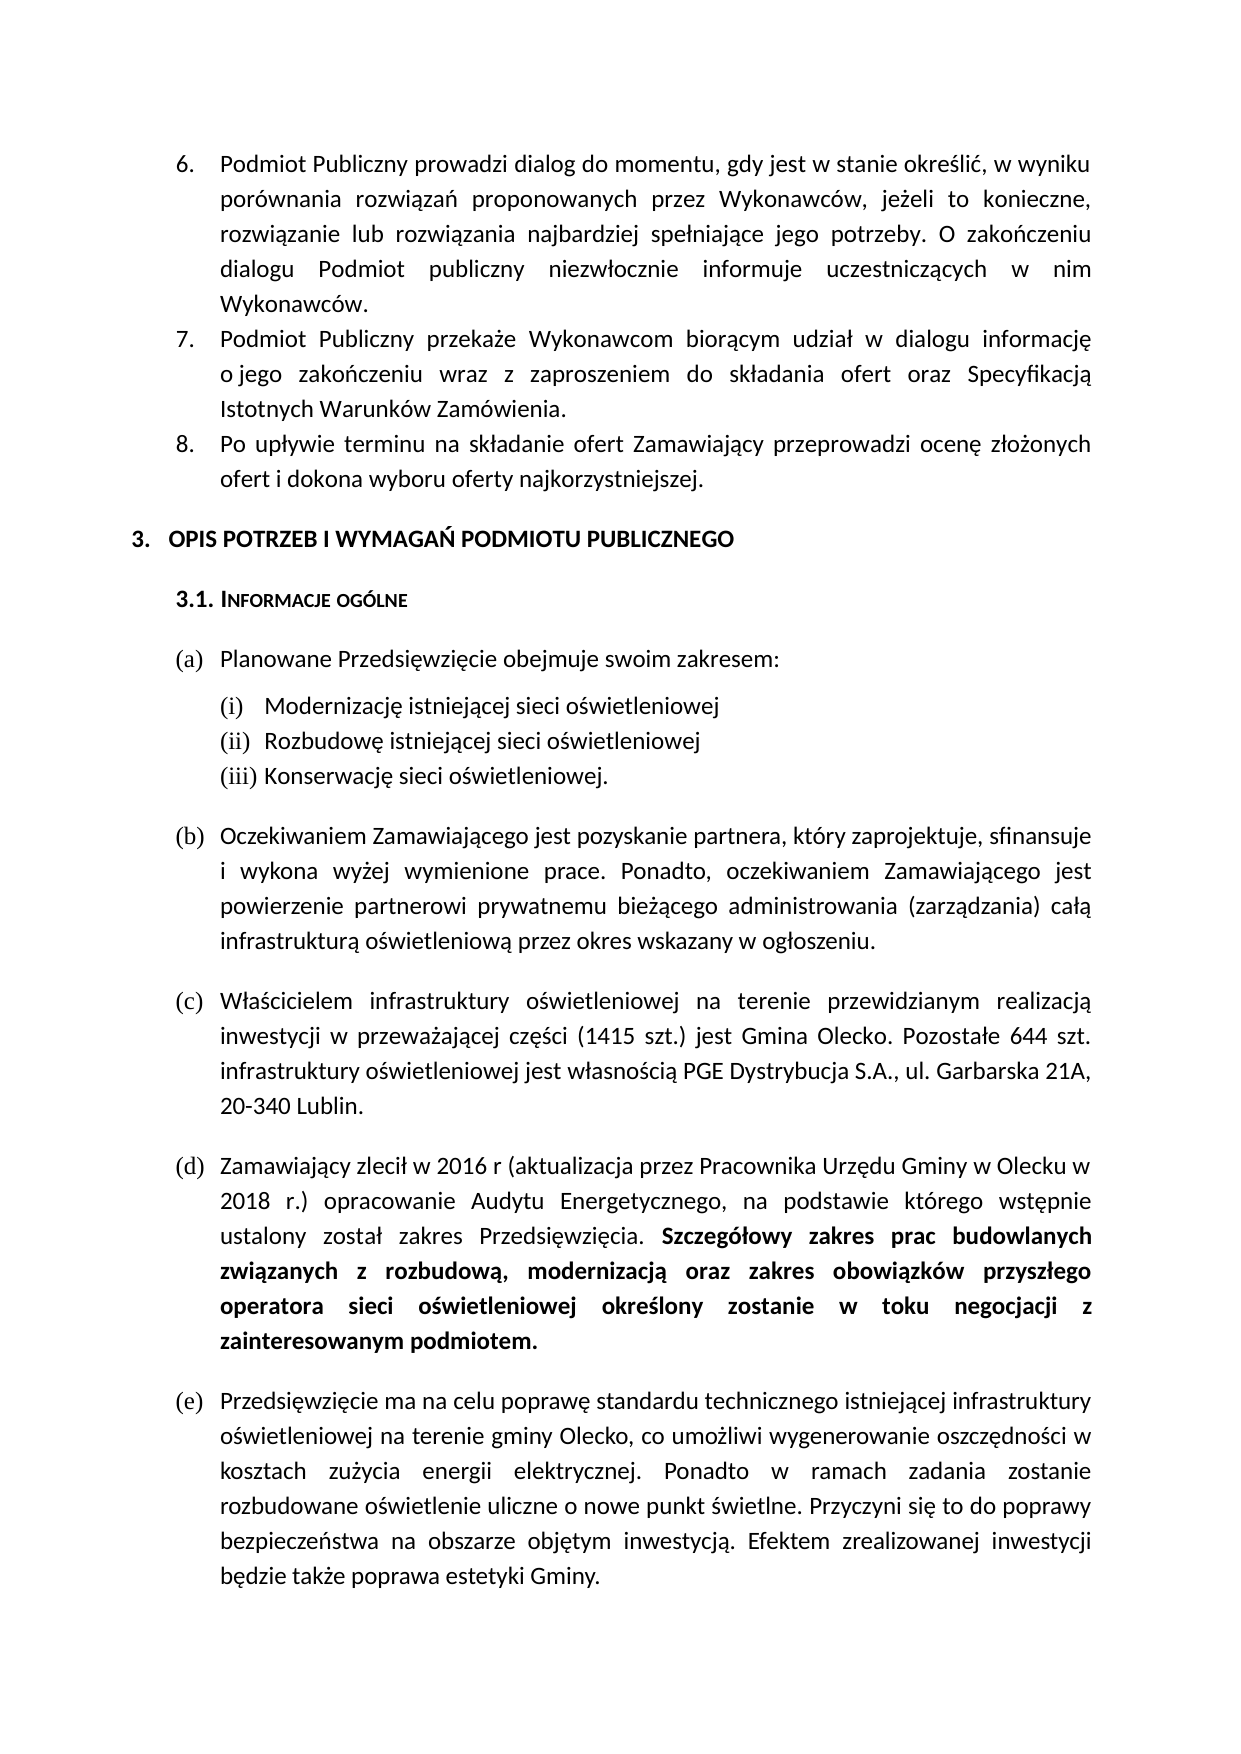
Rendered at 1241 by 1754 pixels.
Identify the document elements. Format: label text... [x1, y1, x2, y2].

list Przedsięwzięcie ma na celu poprawę standardu technicznego istniejącej infrastruktury oświetleniowej na terenie gminy Olecko, co umożliwi wygenerowanie oszczędności w kosztach zużycia energii elektrycznej. Ponadto w ramach zadania zostanie rozbudowane oświetlenie uliczne o nowe punkt świetlne. Przyczyni się to do poprawy bezpieczeństwa na obszarze objętym inwestycją. Efektem zrealizowanej inwestycji będzie także poprawa estetyki Gminy. [175, 1385, 1092, 1591]
list Oczekiwaniem Zamawiającego jest pozyskanie partnera, który zaprojektuje, sfinansuje i wykona wyżej wymienione prace. Ponadto, oczekiwaniem Zamawiającego jest powierzenie partnerowi prywatnemu bieżącego administrowania (zarządzania) całą infrastrukturą oświetleniową przez okres wskazany w ogłoszeniu. [175, 820, 1092, 956]
list Modernizację istniejącej sieci oświetleniowej [220, 690, 1092, 721]
list Podmiot Publiczny prowadzi dialog do momentu, gdy jest w stanie określić, w wyniku porównania rozwiązań proponowanych przez Wykonawców, jeżeli to konieczne, rozwiązanie lub rozwiązania najbardziej spełniające jego potrzeby. O zakończeniu dialogu Podmiot publiczny niezwłocznie informuje uczestniczących w nim Wykonawców. [176, 148, 1092, 318]
list Po upływie terminu na składanie ofert Zamawiający przeprowadzi ocenę złożonych ofert i dokona wyboru oferty najkorzystniejszej. [176, 428, 1092, 493]
list Rozbudowę istniejącej sieci oświetleniowej [220, 725, 1092, 756]
list Informacje ogólne [175, 583, 1092, 613]
list Podmiot Publiczny przekaże Wykonawcom biorącym udział w dialogu informację o jego zakończeniu wraz z zaproszeniem do składania ofert oraz Specyfikacją Istotnych Warunków Zamówienia. [176, 323, 1092, 423]
text Zamawiający zlecił w 2016 r (aktualizacja przez Pracownika Urzędu Gminy w Olecku w 2018 r.) opracowanie Audytu Energetycznego, na podstawie którego wstępnie ustalony został zakres Przedsięwzięcia. Szczegółowy zakres prac budowlanych związanych z rozbudową, modernizacją oraz zakres obowiązków przyszłego operatora sieci oświetleniowej określony zostanie w toku negocjacji z zainteresowanym podmiotem. [175, 1150, 1092, 1356]
list Planowane Przedsięwzięcie obejmuje swoim zakresem: [175, 643, 1092, 673]
text Właścicielem infrastruktury oświetleniowej na terenie przewidzianym realizacją inwestycji w przeważającej części (1415 szt.) jest Gmina Olecko. Pozostałe 644 szt. infrastruktury oświetleniowej jest własnością PGE Dystrybucja S.A., ul. Garbarska 21A, 20-340 Lublin. [175, 985, 1092, 1121]
list Konserwację sieci oświetleniowej. [220, 760, 1092, 791]
list OPIS POTRZEB I WYMAGAŃ PODMIOTU PUBLICZNEGO [131, 523, 1092, 553]
